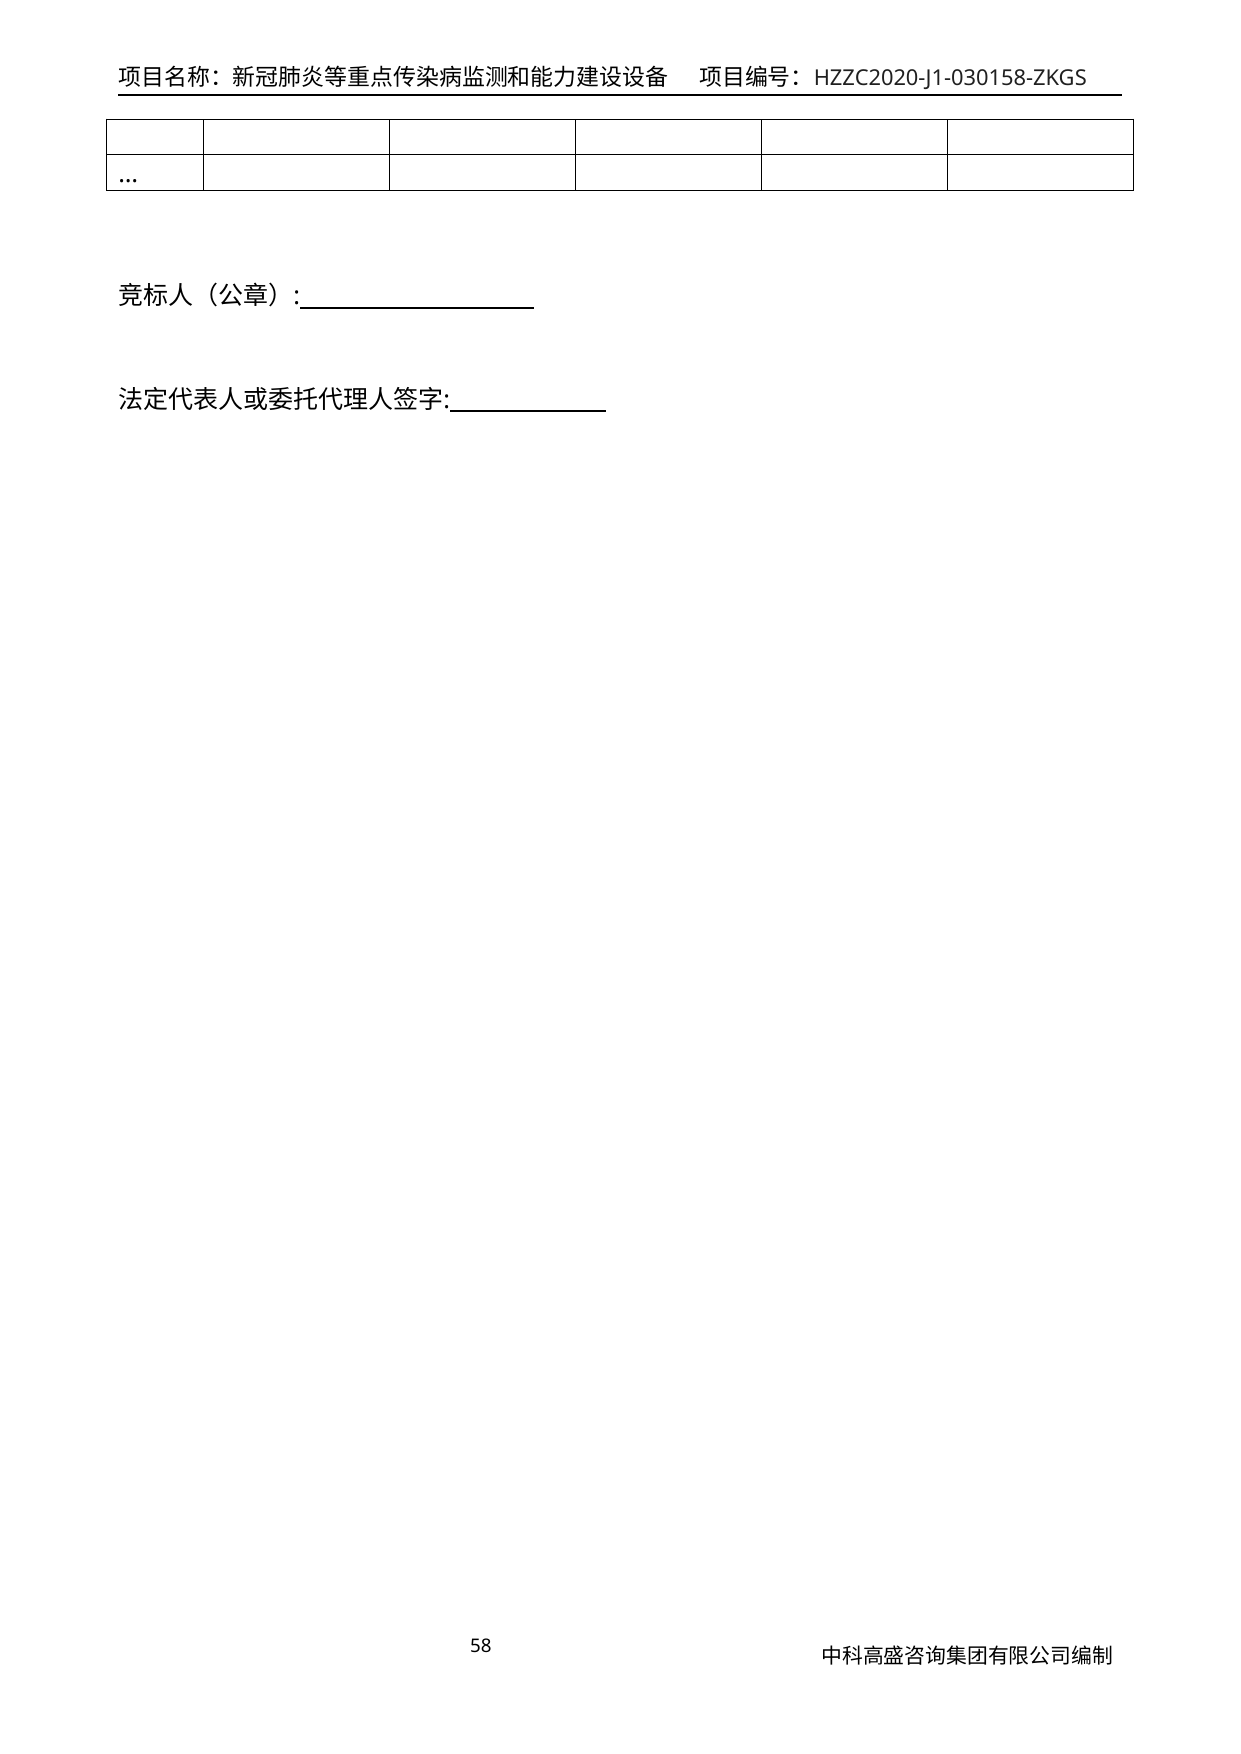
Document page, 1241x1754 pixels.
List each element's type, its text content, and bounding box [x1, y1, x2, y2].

table_cell [390, 120, 575, 154]
table_cell [204, 155, 389, 189]
table_cell [390, 155, 575, 189]
table_cell [948, 120, 1133, 154]
text 法定代表人或委托代理人签字: [118, 363, 1122, 432]
text 竞标人（公章）: [118, 259, 1122, 328]
table_cell [576, 120, 761, 154]
table_cell [762, 155, 947, 189]
table_cell [576, 155, 761, 189]
table_cell … [107, 155, 203, 189]
table_cell [107, 120, 203, 154]
table_cell [204, 120, 389, 154]
table_cell [948, 155, 1133, 189]
table_cell [762, 120, 947, 154]
